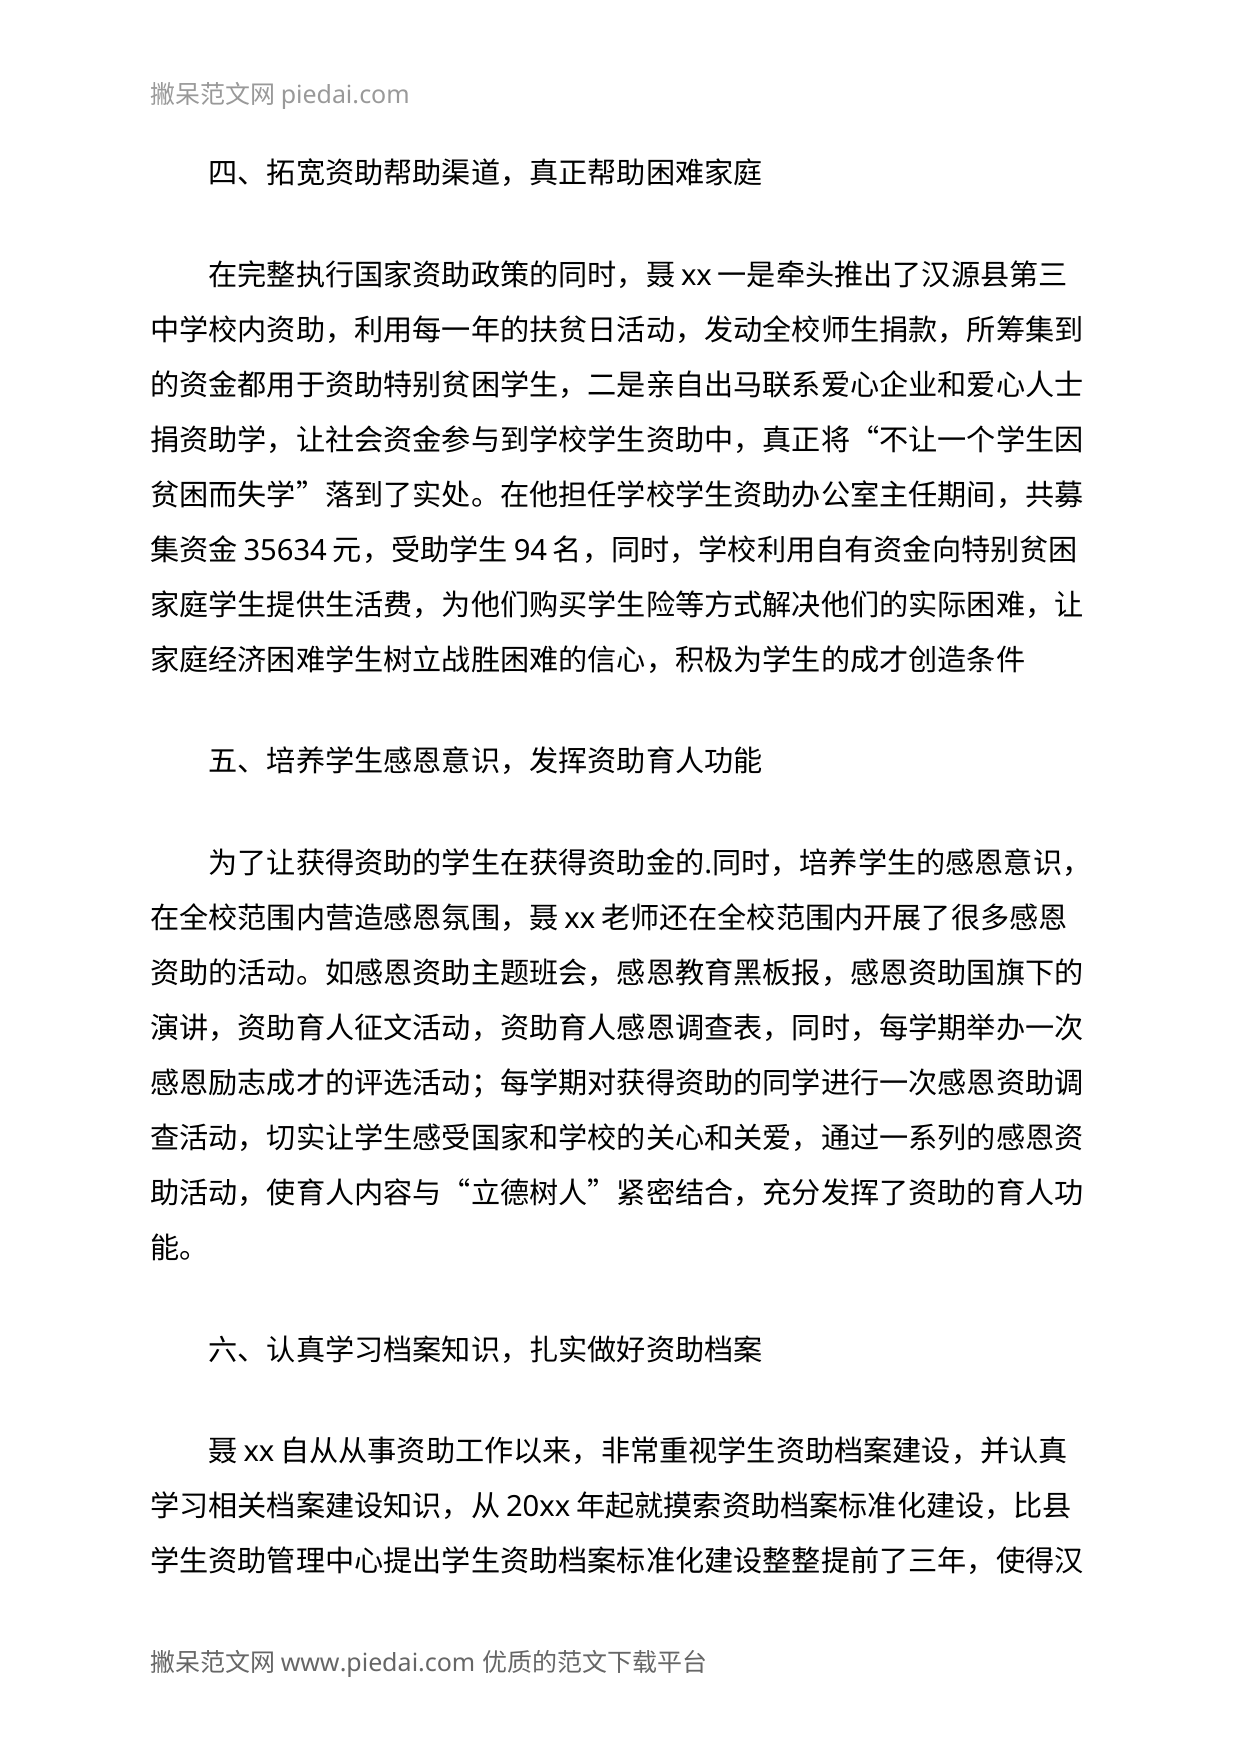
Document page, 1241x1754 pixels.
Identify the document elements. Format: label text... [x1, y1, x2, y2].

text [150, 1428, 1090, 1580]
text 四、拓宽资助帮助渠道，真正帮助困难家庭 [150, 150, 1090, 192]
text 为了让获得资助的学生在获得资助金的.同时，培养学生的感恩意识，在全校范围内营造感恩氛围，聂xx老师还在全校范围内开展了很多感恩资助的活动。如感恩资助主题班会，感恩教育黑板报，感恩资助国旗下的演讲，资助育人征文活动，资助育人感恩调查表，同时，每学期举办一次感恩励志成才的评选活动；每学期对获得资助的同学进行一次感恩资助调查活动，切实让学生感受国家和学校的关心和关爱，通过一系列的感恩资助活动，使育人内容与“立德树人”紧密结合，充分发挥了资助的育人功能。 [150, 840, 1090, 1267]
text 五、培养学生感恩意识，发挥资助育人功能 [150, 738, 1090, 780]
text 在完整执行国家资助政策的同时，聂xx一是牵头推出了汉源县第三中学校内资助，利用每一年的扶贫日活动，发动全校师生捐款，所筹集到的资金都用于资助特别贫困学生，二是亲自出马联系爱心企业和爱心人士捐资助学，让社会资金参与到学校学生资助中，真正将“不让一个学生因贫困而失学”落到了实处。在他担任学校学生资助办公室主任期间，共募集资金35634元，受助学生94名，同时，学校利用自有资金向特别贫困家庭学生提供生活费，为他们购买学生险等方式解决他们的实际困难，让家庭经济困难学生树立战胜困难的信心，积极为学生的成才创造条件 [150, 252, 1090, 678]
text 六、认真学习档案知识，扎实做好资助档案 [150, 1326, 1090, 1368]
